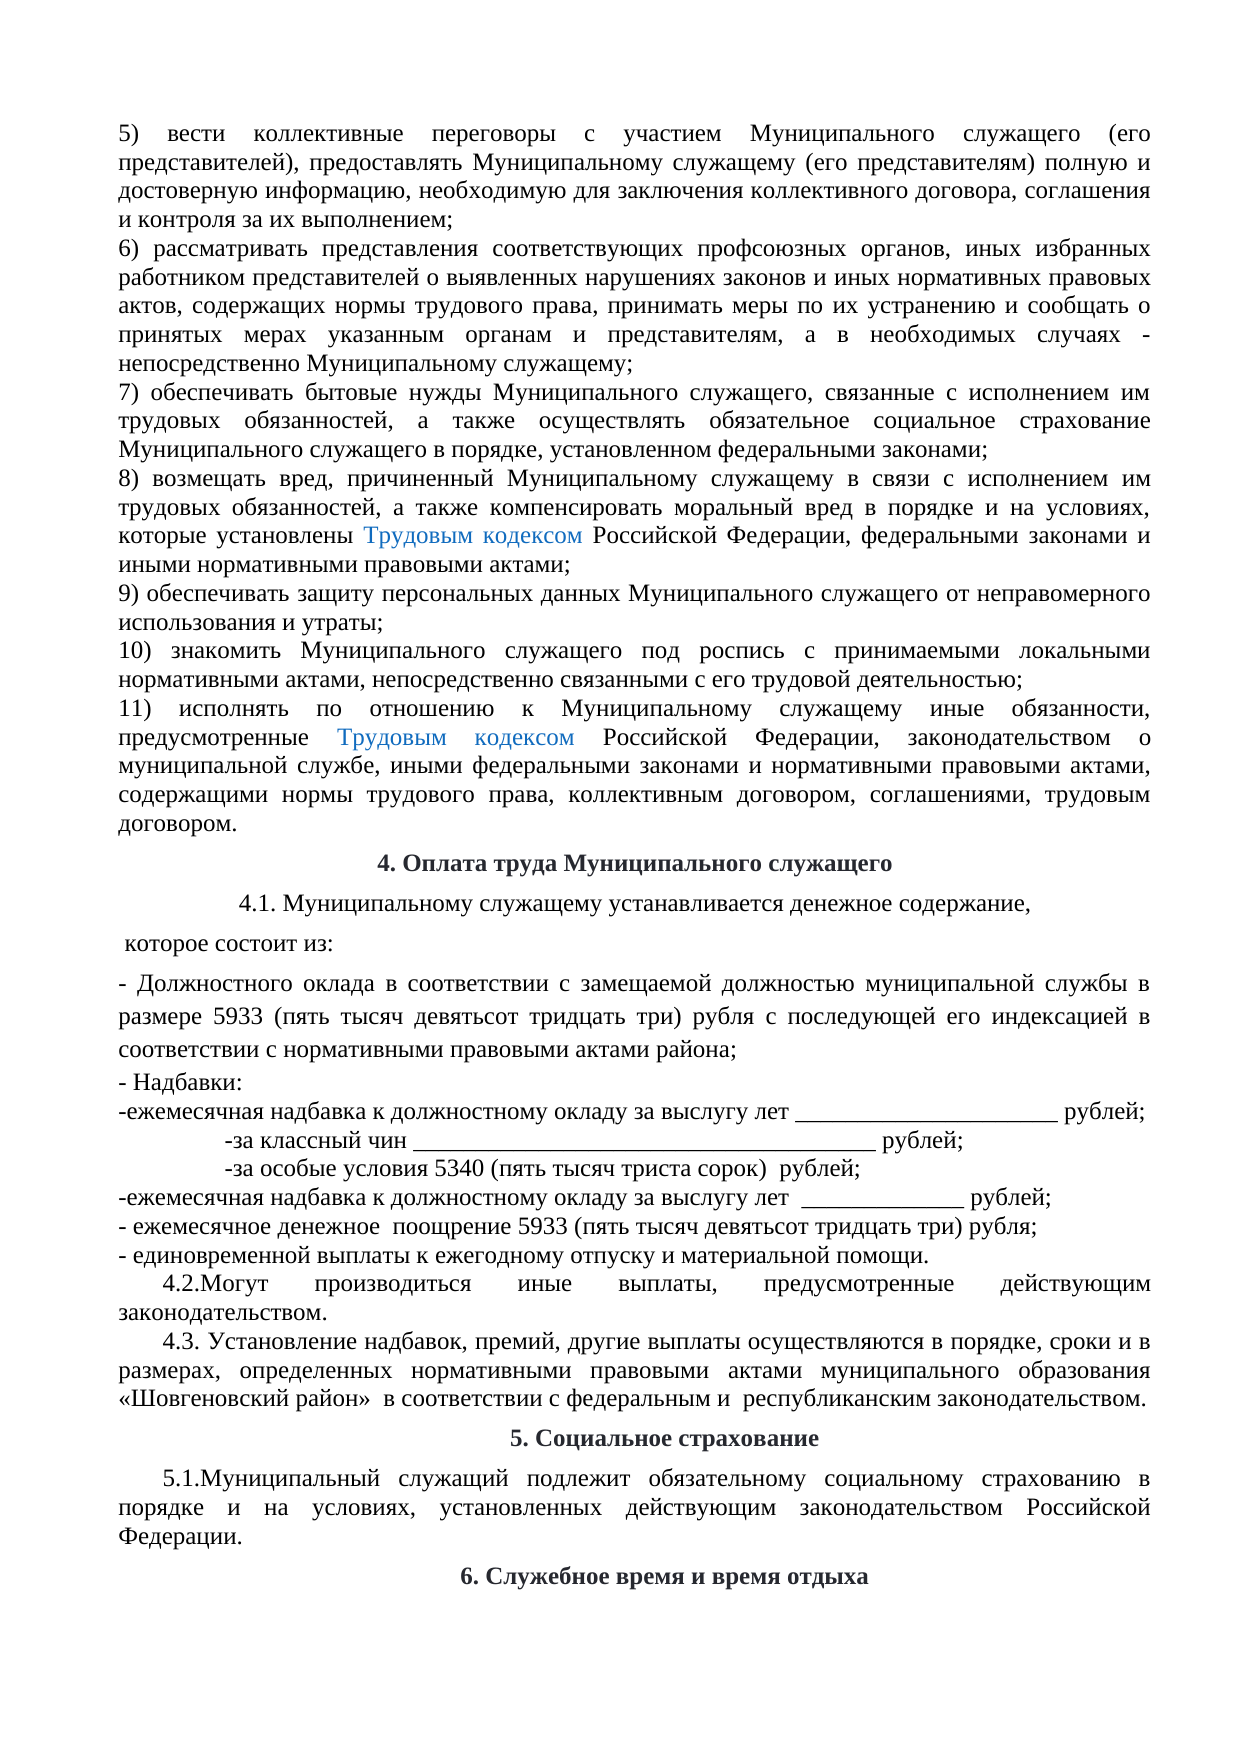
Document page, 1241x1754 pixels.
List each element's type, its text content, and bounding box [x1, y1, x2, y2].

text -ежемесячная надбавка к должностному окладу за выслугу лет _____________________ рублей; [118, 1096, 1152, 1125]
text -за классный чин _____________________________________ рублей; [118, 1125, 1152, 1153]
text которое состоит из: [118, 928, 1152, 957]
text 4.2.Могут производиться иные выплаты, предусмотренные действующим законодательством. [118, 1268, 1152, 1326]
text - Надбавки: [118, 1067, 1152, 1096]
text 5.1.Муниципальный служащий подлежит обязательному социальному страхованию в порядке и на условиях, установленных действующим законодательством Российской Федерации. [118, 1463, 1152, 1550]
text -за особые условия 5340 (пять тысяч триста сорок) рублей; [118, 1153, 1152, 1182]
text 11) исполнять по отношению к Муниципальному служащему иные обязанности, предусмотренные Трудовым кодексом Российской Федерации, законодательством о муниципальной службе, иными федеральными законами и нормативными правовыми актами, содержащими нормы трудового права, коллективным договором, соглашениями, трудовым договором. [118, 693, 1152, 837]
text - единовременной выплаты к ежегодному отпуску и материальной помощи. [118, 1240, 1152, 1268]
text 5. Социальное страхование [177, 1423, 1152, 1452]
text 5) вести коллективные переговоры с участием Муниципального служащего (его представителей), предоставлять Муниципальному служащему (его представителям) полную и достоверную информацию, необходимую для заключения коллективного договора, соглашения и контроля за их выполнением; [118, 118, 1152, 233]
text 4.1. Муниципальному служащему устанавливается денежное содержание, [118, 888, 1152, 917]
text 6. Служебное время и время отдыха [118, 1561, 1152, 1590]
text 10) знакомить Муниципального служащего под роспись с принимаемыми локальными нормативными актами, непосредственно связанными с его трудовой деятельностью; [118, 636, 1152, 693]
text - ежемесячное денежное поощрение 5933 (пять тысяч девятьсот тридцать три) рубля; [118, 1211, 1152, 1240]
text 4.3. Установление надбавок, премий, другие выплаты осуществляются в порядке, сроки и в размерах, определенных нормативными правовыми актами муниципального образования «Шовгеновский район» в соответствии с федеральным и республиканским законодательством. [118, 1326, 1152, 1412]
text 6) рассматривать представления соответствующих профсоюзных органов, иных избранных работником представителей о выявленных нарушениях законов и иных нормативных правовых актов, содержащих нормы трудового права, принимать меры по их устранению и сообщать о принятых мерах указанным органам и представителям, а в необходимых случаях - непосредственно Муниципальному служащему; [118, 233, 1152, 377]
text -ежемесячная надбавка к должностному окладу за выслугу лет _____________ рублей; [118, 1182, 1152, 1211]
text - Должностного оклада в соответствии с замещаемой должностью муниципальной службы в размере 5933 (пять тысяч девятьсот тридцать три) рубля с последующей его индексацией в соответствии с нормативными правовыми актами района; [118, 968, 1152, 1063]
text 9) обеспечивать защиту персональных данных Муниципального служащего от неправомерного использования и утраты; [118, 578, 1152, 636]
text 4. Оплата труда Муниципального служащего [118, 848, 1152, 877]
text 7) обеспечивать бытовые нужды Муниципального служащего, связанные с исполнением им трудовых обязанностей, а также осуществлять обязательное социальное страхование Муниципального служащего в порядке, установленном федеральными законами; [118, 377, 1152, 463]
text 8) возмещать вред, причиненный Муниципальному служащему в связи с исполнением им трудовых обязанностей, а также компенсировать моральный вред в порядке и на условиях, которые установлены Трудовым кодексом Российской Федерации, федеральными законами и иными нормативными правовыми актами; [118, 463, 1152, 578]
